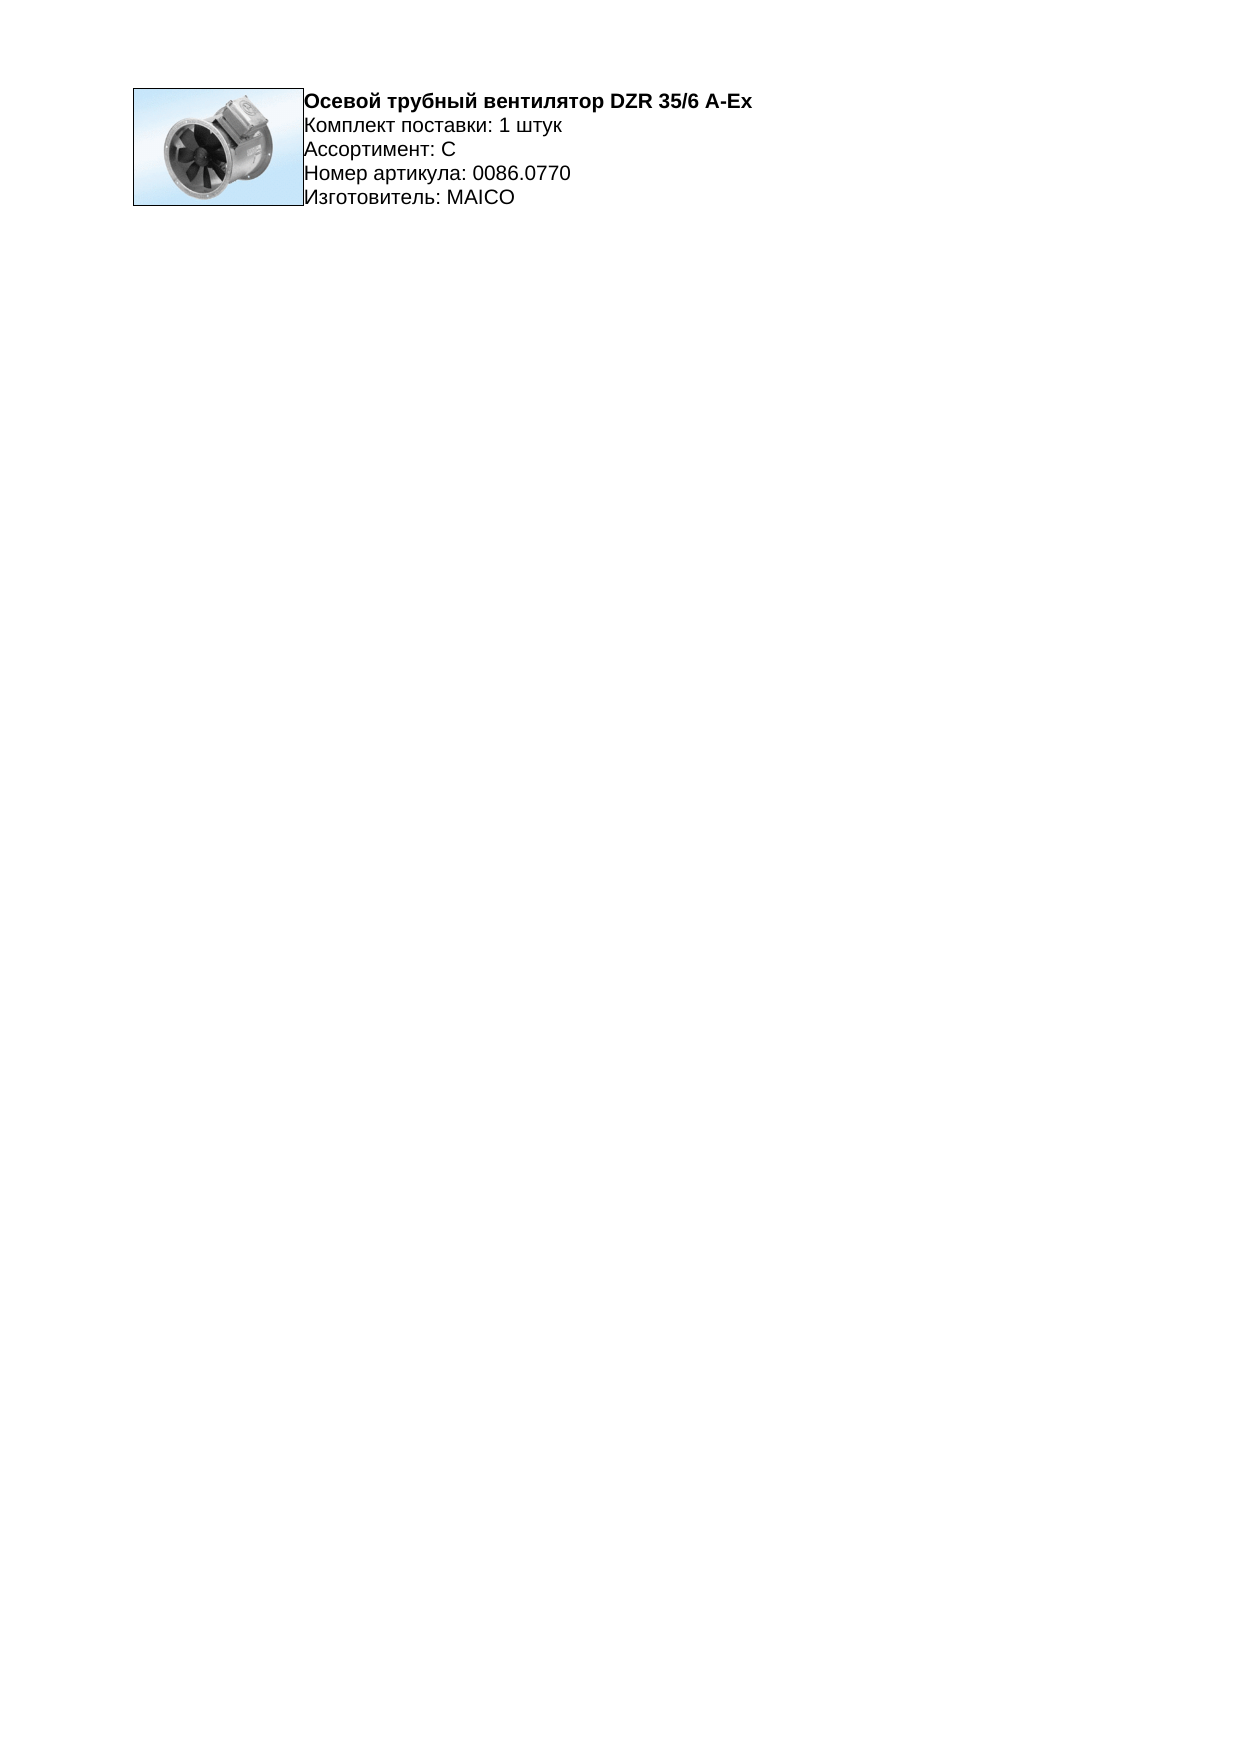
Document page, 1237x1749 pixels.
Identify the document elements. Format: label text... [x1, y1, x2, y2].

text Осевой трубный вентилятор DZR 35/6 A-ExКомплект поставки: 1 штукАссортимент: C Номер артикула: 0086.0770Изготовитель: MAICO [133, 89, 1148, 208]
picture [134, 89, 303, 205]
